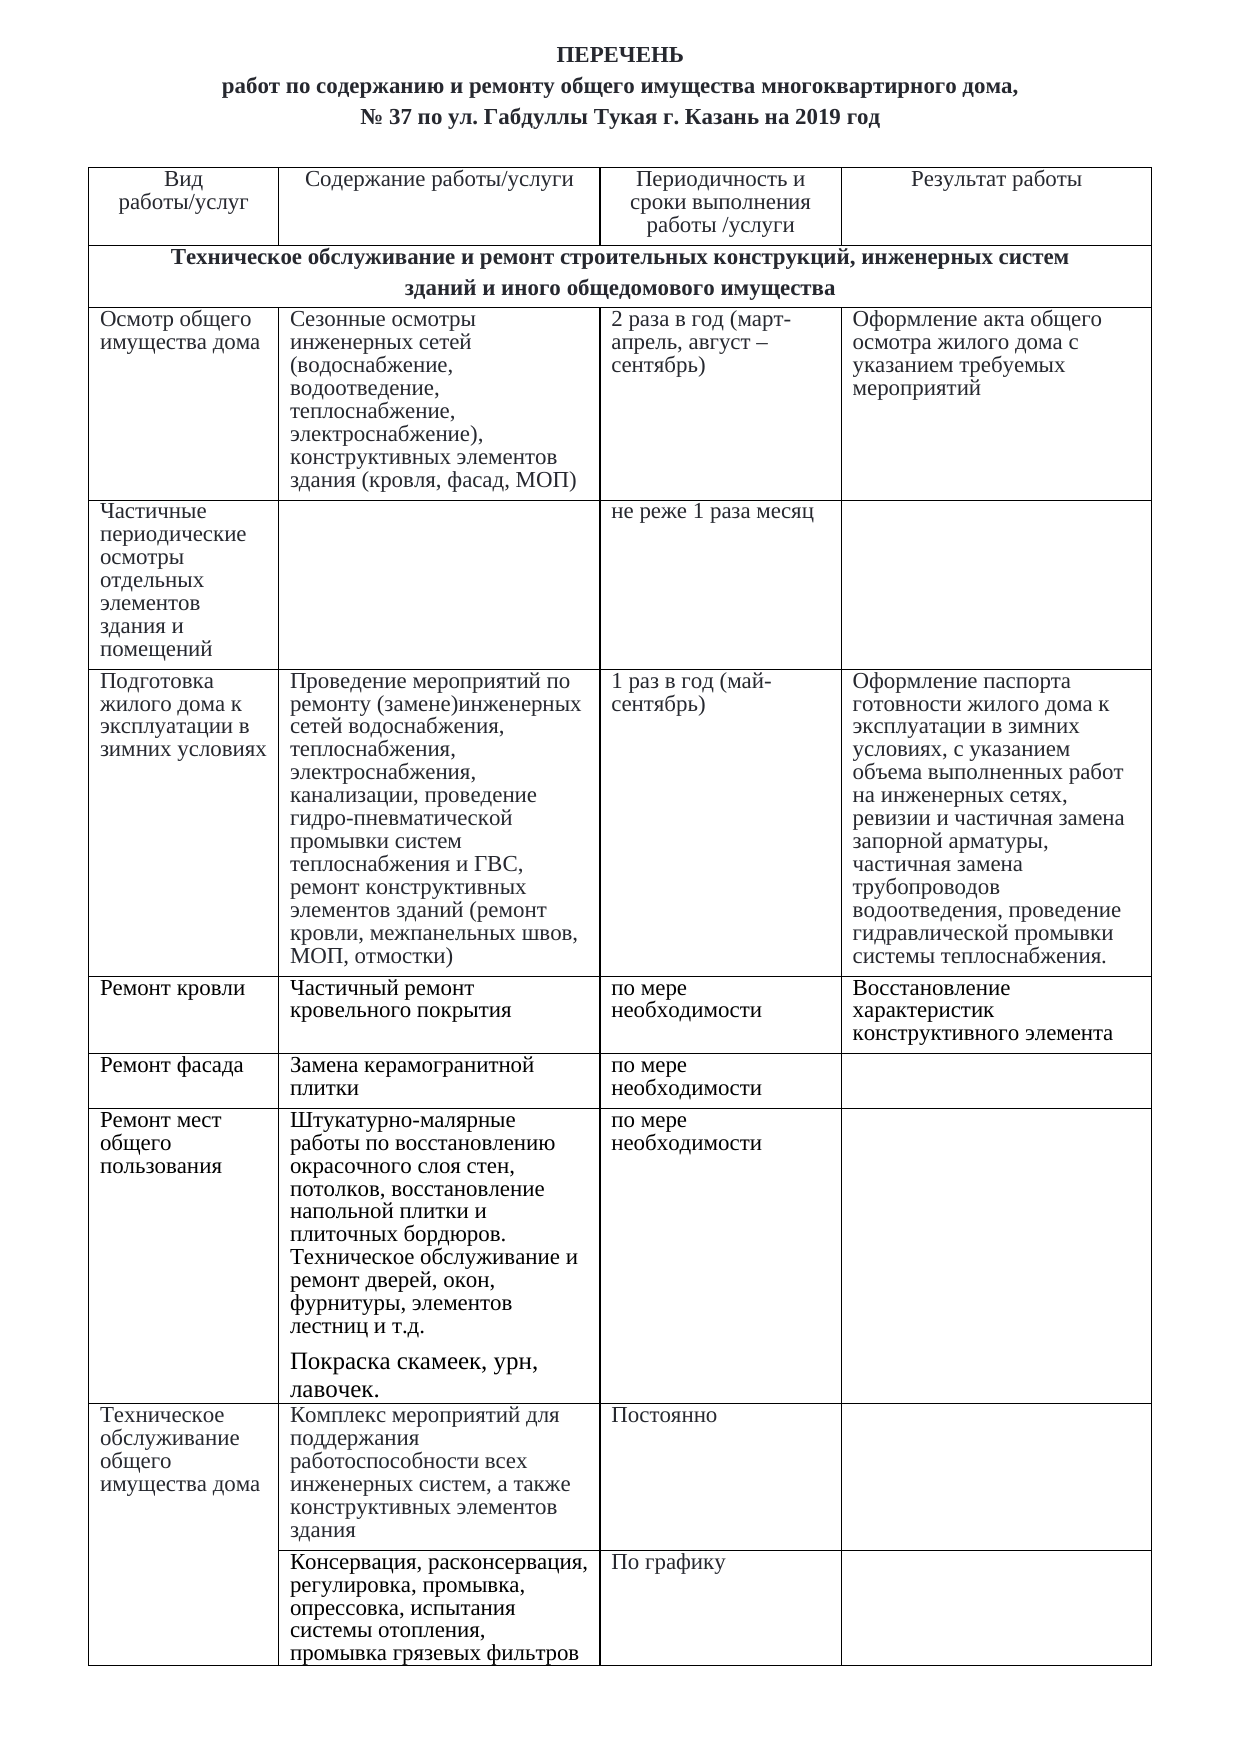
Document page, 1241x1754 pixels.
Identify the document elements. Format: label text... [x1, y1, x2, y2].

table_cell Ремонт фасада [89, 1054, 278, 1108]
table_cell Ремонт мест общего пользования [89, 1109, 278, 1403]
table_cell Ремонт кровли [89, 977, 278, 1053]
table_cell [842, 1109, 1151, 1403]
text № 37 по ул. Габдуллы Тукая г. Казань на 2019 год [59, 106, 1181, 129]
text ПЕРЕЧЕНЬ [59, 44, 1181, 67]
table_cell [842, 1404, 1151, 1550]
table_cell [279, 501, 599, 669]
table_header Содержание работы/услуги [279, 168, 599, 245]
table_cell Осмотр общего имущества дома [89, 308, 278, 499]
table_cell не реже 1 раза месяц [601, 501, 841, 669]
table_cell Техническое обслуживание общего имущества дома [89, 1404, 278, 1665]
table_cell [842, 1054, 1151, 1108]
table_cell по мере необходимости [601, 1054, 841, 1108]
table_cell [842, 1551, 1151, 1665]
table_cell Постоянно [601, 1404, 841, 1550]
text работ по содержанию и ремонту общего имущества многоквартирного дома, [59, 75, 1181, 98]
table_cell [842, 501, 1151, 669]
table_cell Частичные периодические осмотры отдельных элементов здания и помещений [89, 501, 278, 669]
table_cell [279, 1551, 599, 1665]
table_cell Сезонные осмотры инженерных сетей (водоснабжение, водоотведение, теплоснабжение, электроснабжение), конструктивных элементов здания (кровля, фасад, МОП) [279, 308, 599, 499]
table_cell Проведение мероприятий по ремонту (замене)инженерных сетей водоснабжения, теплоснабжения, электроснабжения, канализации, проведение гидро-пневматической промывки систем теплоснабжения и ГВС, ремонт конструктивных элементов зданий (ремонт кровли, межпанельных швов, МОП, отмостки) [279, 670, 599, 976]
table_header Вид работы/услуг [89, 168, 278, 245]
table_cell 1 раз в год (май-сентябрь) [601, 670, 841, 976]
table_cell Техническое обслуживание и ремонт строительных конструкций, инженерных систем зданий и иного общедомового имущества [89, 246, 1151, 307]
table_cell Частичный ремонт кровельного покрытия [279, 977, 599, 1053]
table_cell 2 раза в год (март-апрель, август – сентябрь) [601, 308, 841, 499]
table_header Периодичность и сроки выполнения работы /услуги [601, 168, 841, 245]
table_cell Восстановление характеристик конструктивного элемента [842, 977, 1151, 1053]
table_cell по мере необходимости [601, 977, 841, 1053]
table_cell по мере необходимости [601, 1109, 841, 1403]
table_header Результат работы [842, 168, 1151, 245]
table_cell Замена керамогранитной плитки [279, 1054, 599, 1108]
table_cell По графику [601, 1551, 841, 1665]
table_cell Комплекс мероприятий для поддержания работоспособности всех инженерных систем, а также конструктивных элементов здания [279, 1404, 599, 1550]
table_cell Подготовка жилого дома к эксплуатации в зимних условиях [89, 670, 278, 976]
table_cell Оформление акта общего осмотра жилого дома с указанием требуемых мероприятий [842, 308, 1151, 499]
table_cell Штукатурно-малярные работы по восстановлению окрасочного слоя стен, потолков, восстановление напольной плитки и плиточных бордюров. Техническое обслуживание и ремонт дверей, окон, фурнитуры, элементов лестниц и т.д. Покраска скамеек, урн, лавочек. [279, 1109, 599, 1403]
table_cell Оформление паспорта готовности жилого дома к эксплуатации в зимних условиях, с указанием объема выполненных работ на инженерных сетях, ревизии и частичная замена запорной арматуры, частичная замена трубопроводов водоотведения, проведение гидравлической промывки системы теплоснабжения. [842, 670, 1151, 976]
